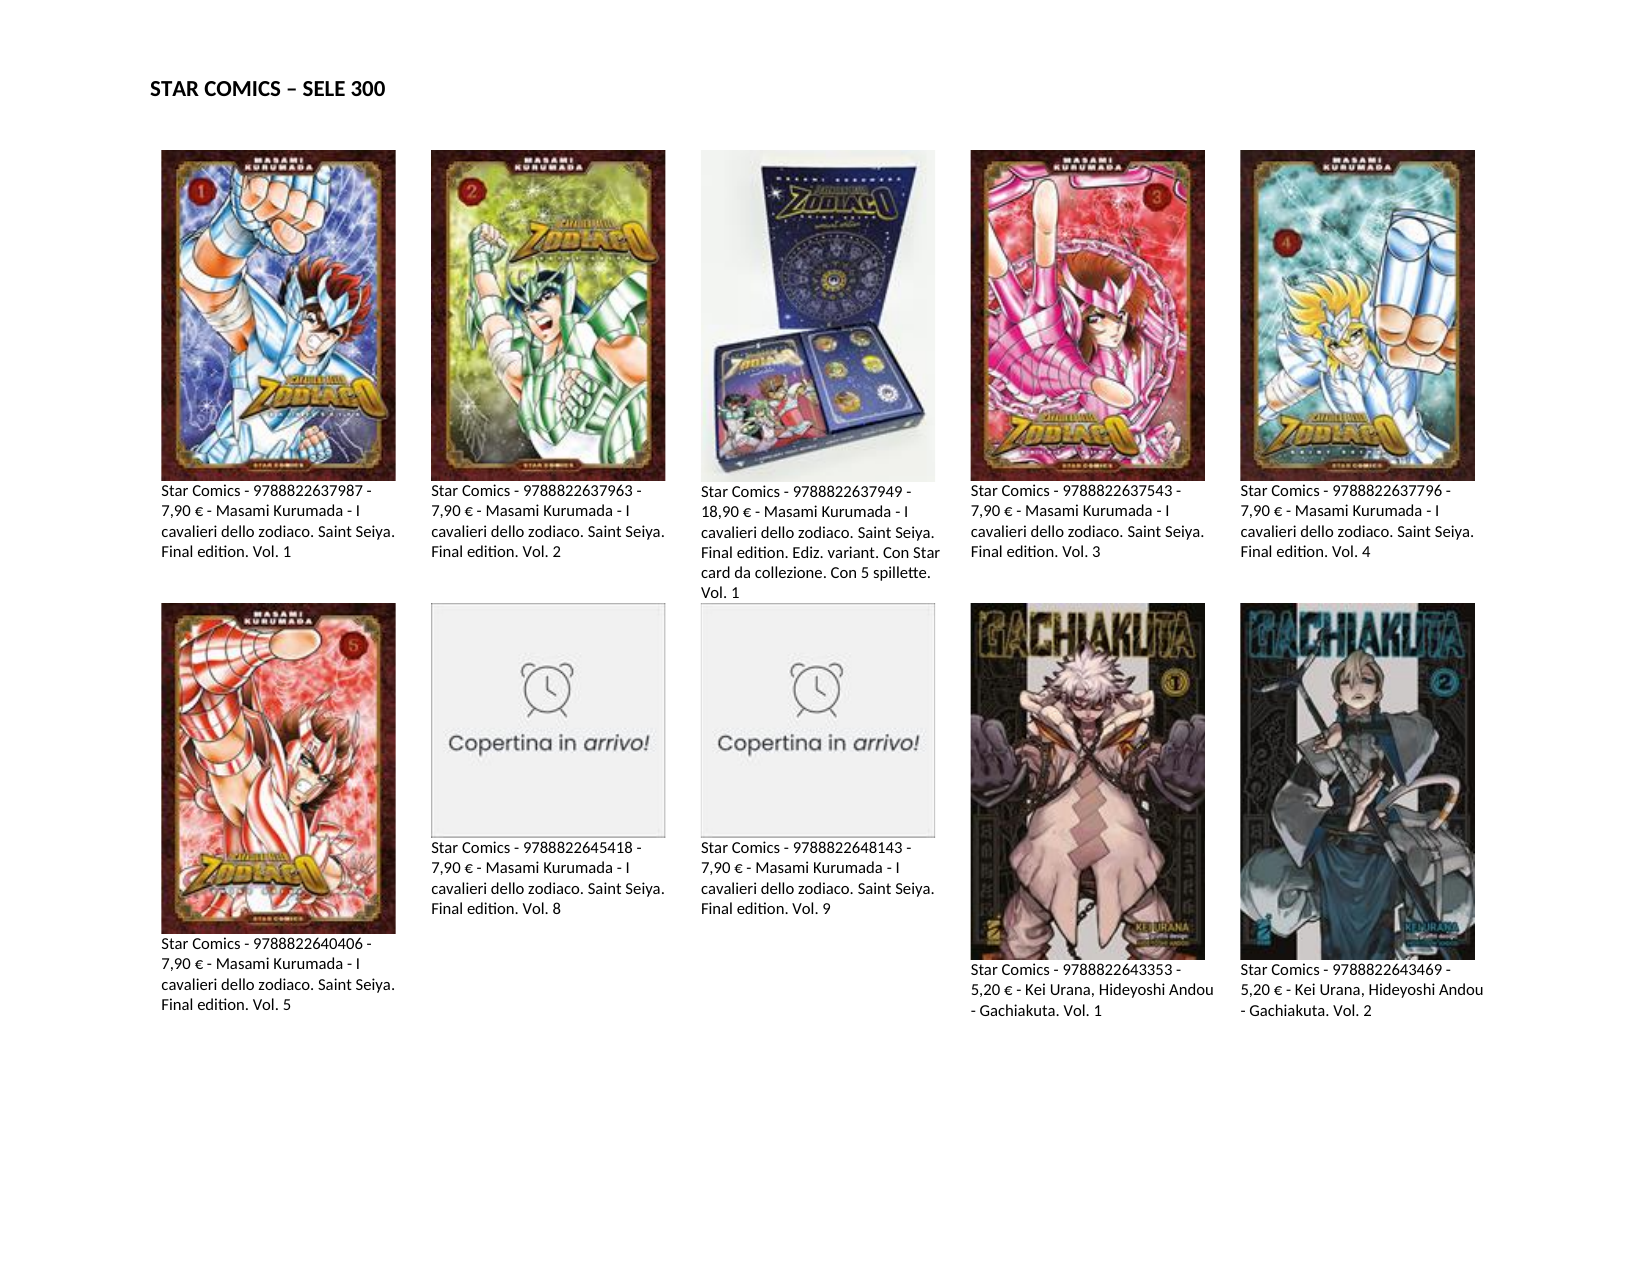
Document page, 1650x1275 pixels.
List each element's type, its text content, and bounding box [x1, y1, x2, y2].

picture [431, 150, 666, 481]
picture [700, 150, 936, 482]
picture [970, 150, 1205, 481]
picture [431, 603, 666, 838]
table_cell Star Comics - 9788822640406 - 7,90 € - Masami Kurumada - I cavalieri dello zodiaco. Saint Seiya. Final edition. Vol. 5 [150, 603, 420, 1020]
picture [970, 603, 1205, 960]
picture [1240, 603, 1475, 960]
table_cell Star Comics - 9788822637963 - 7,90 € - Masami Kurumada - I cavalieri dello zodiaco. Saint Seiya. Final edition. Vol. 2 [420, 150, 689, 603]
table_cell Star Comics - 9788822637796 - 7,90 € - Masami Kurumada - I cavalieri dello zodiaco. Saint Seiya. Final edition. Vol. 4 [1229, 150, 1499, 603]
table_cell Star Comics - 9788822637949 - 18,90 € - Masami Kurumada - I cavalieri dello zodiaco. Saint Seiya. Final edition. Ediz. variant. Con Star card da collezione. Con 5 spillette. Vol. 1 [690, 150, 959, 603]
picture [161, 603, 396, 934]
picture [700, 603, 936, 838]
table_cell Star Comics - 9788822648143 - 7,90 € - Masami Kurumada - I cavalieri dello zodiaco. Saint Seiya. Final edition. Vol. 9 [690, 603, 959, 1020]
table_cell Star Comics - 9788822637987 - 7,90 € - Masami Kurumada - I cavalieri dello zodiaco. Saint Seiya. Final edition. Vol. 1 [150, 150, 420, 603]
picture [1240, 150, 1475, 481]
table_cell Star Comics - 9788822637543 - 7,90 € - Masami Kurumada - I cavalieri dello zodiaco. Saint Seiya. Final edition. Vol. 3 [959, 150, 1229, 603]
picture [161, 150, 396, 481]
table_cell Star Comics - 9788822645418 - 7,90 € - Masami Kurumada - I cavalieri dello zodiaco. Saint Seiya. Final edition. Vol. 8 [420, 603, 689, 1020]
table_cell Star Comics - 9788822643469 - 5,20 € - Kei Urana, Hideyoshi Andou - Gachiakuta. Vol. 2 [1229, 603, 1499, 1020]
table_cell Star Comics - 9788822643353 - 5,20 € - Kei Urana, Hideyoshi Andou - Gachiakuta. Vol. 1 [959, 603, 1229, 1020]
